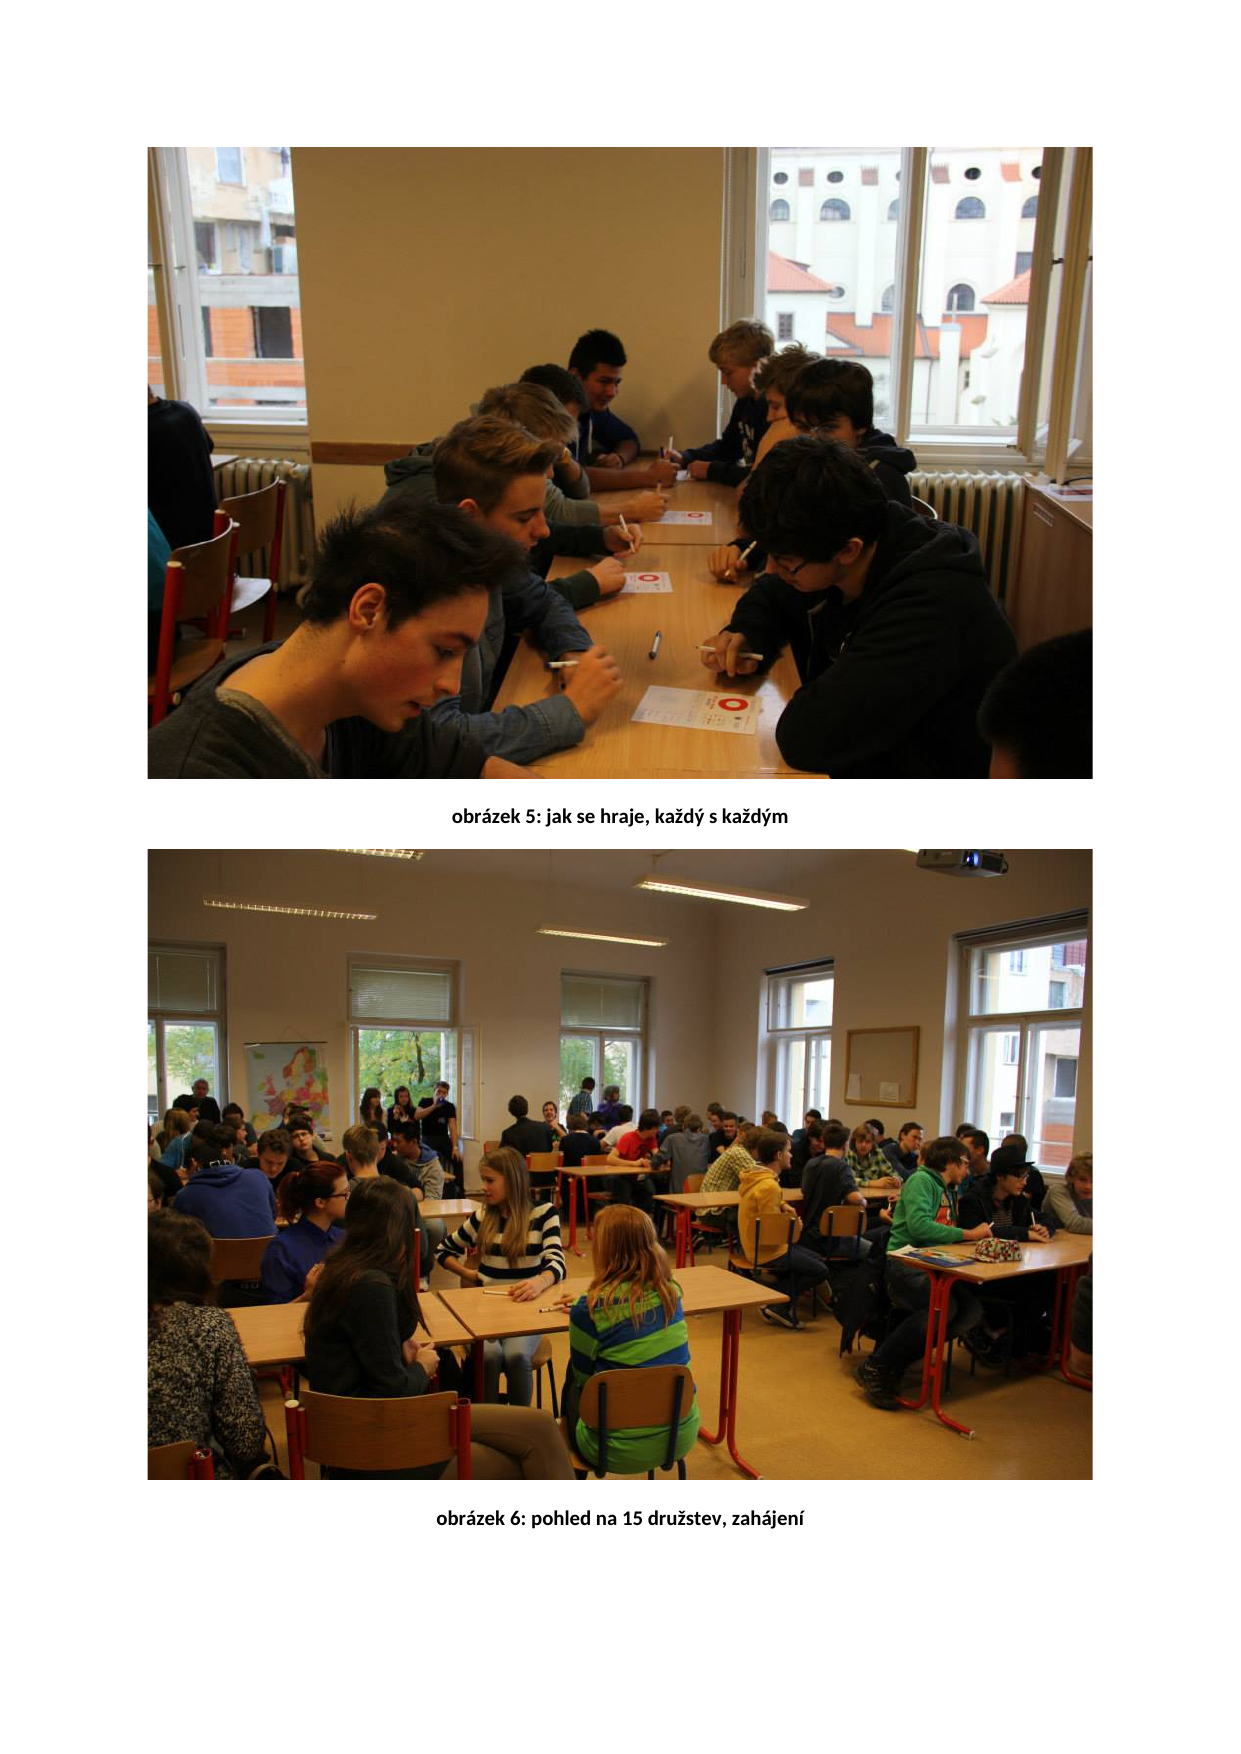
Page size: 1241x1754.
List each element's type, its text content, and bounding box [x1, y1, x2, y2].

text obrázek 5: jak se hraje, každý s každým [148, 803, 1093, 828]
text obrázek 6: pohled na 15 družstev, zahájení [148, 1505, 1093, 1530]
picture [147, 147, 1093, 779]
picture [147, 849, 1093, 1480]
